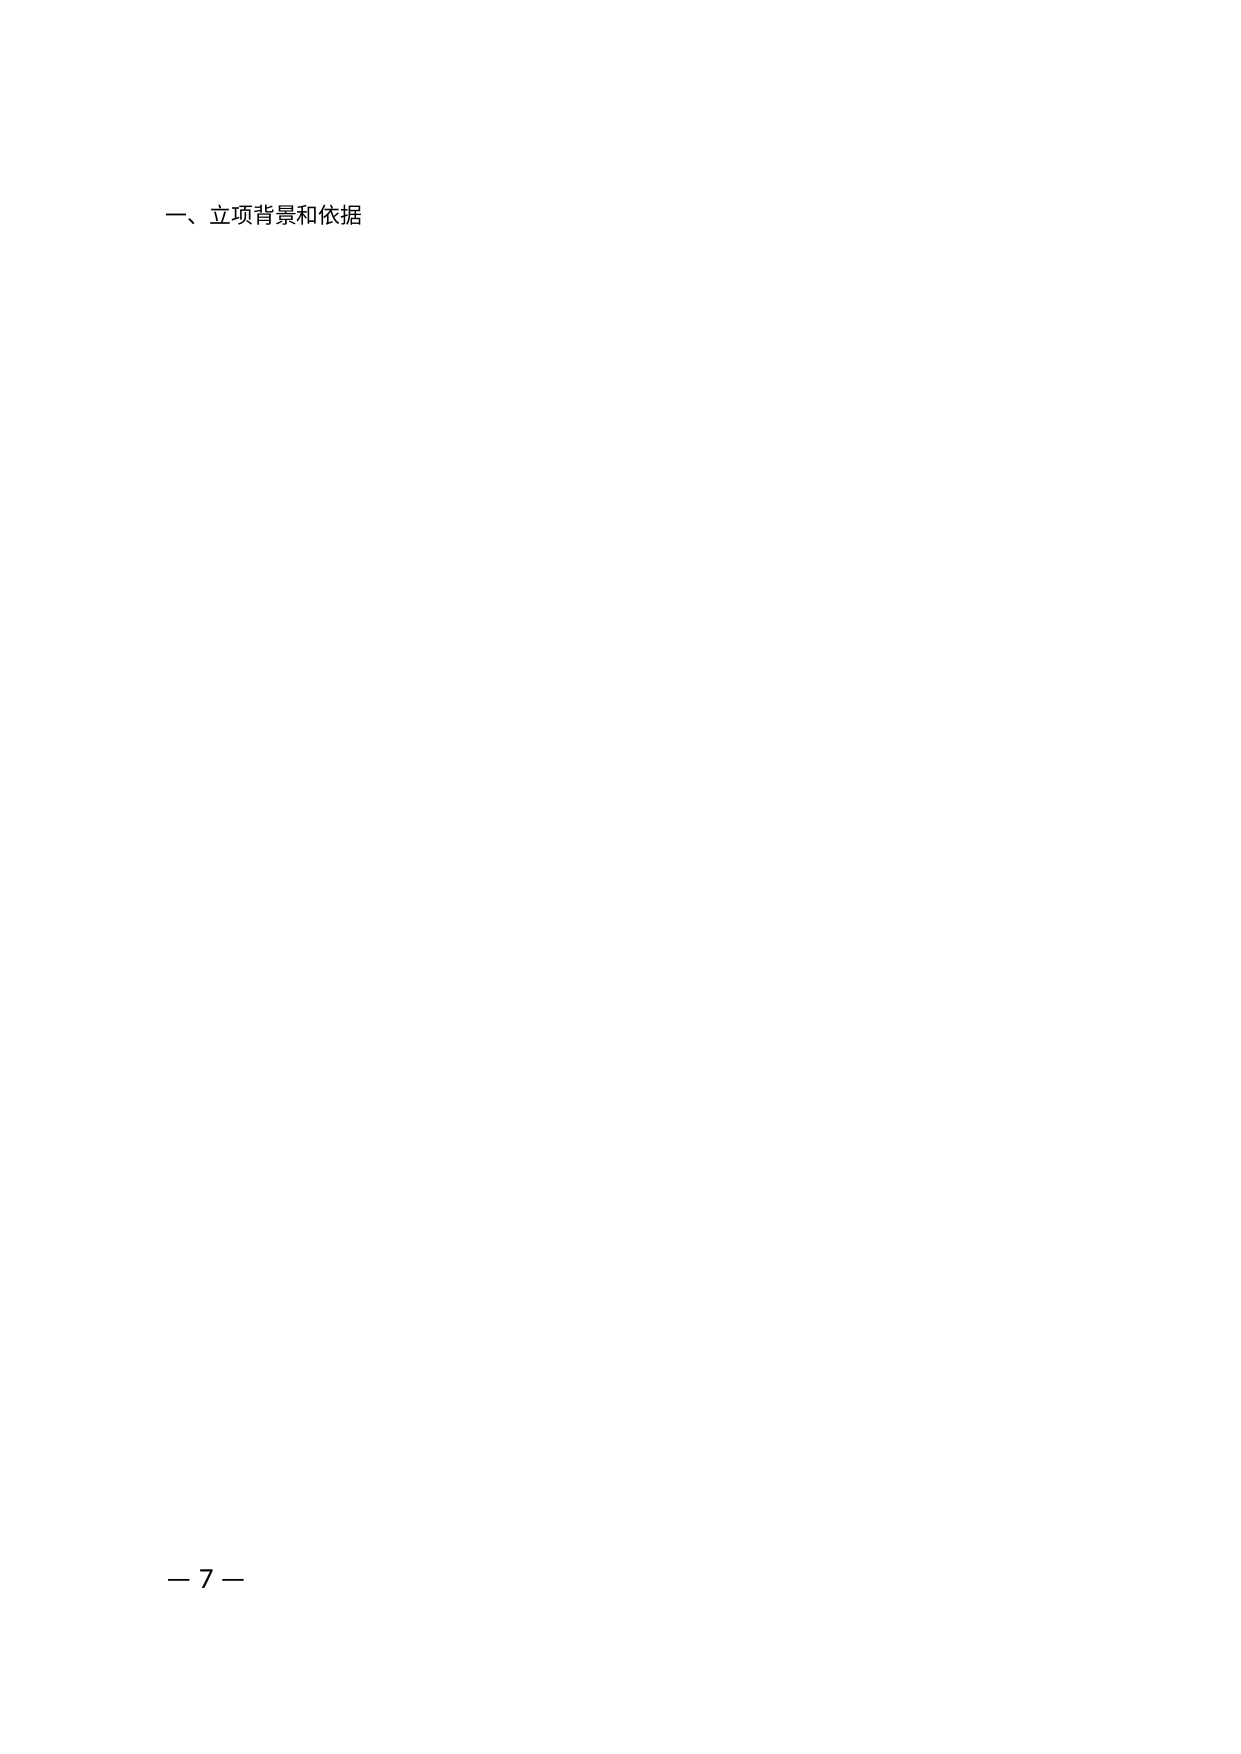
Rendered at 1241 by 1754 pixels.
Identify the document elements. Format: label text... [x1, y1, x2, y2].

text 一、立项背景和依据 [165, 194, 1087, 233]
